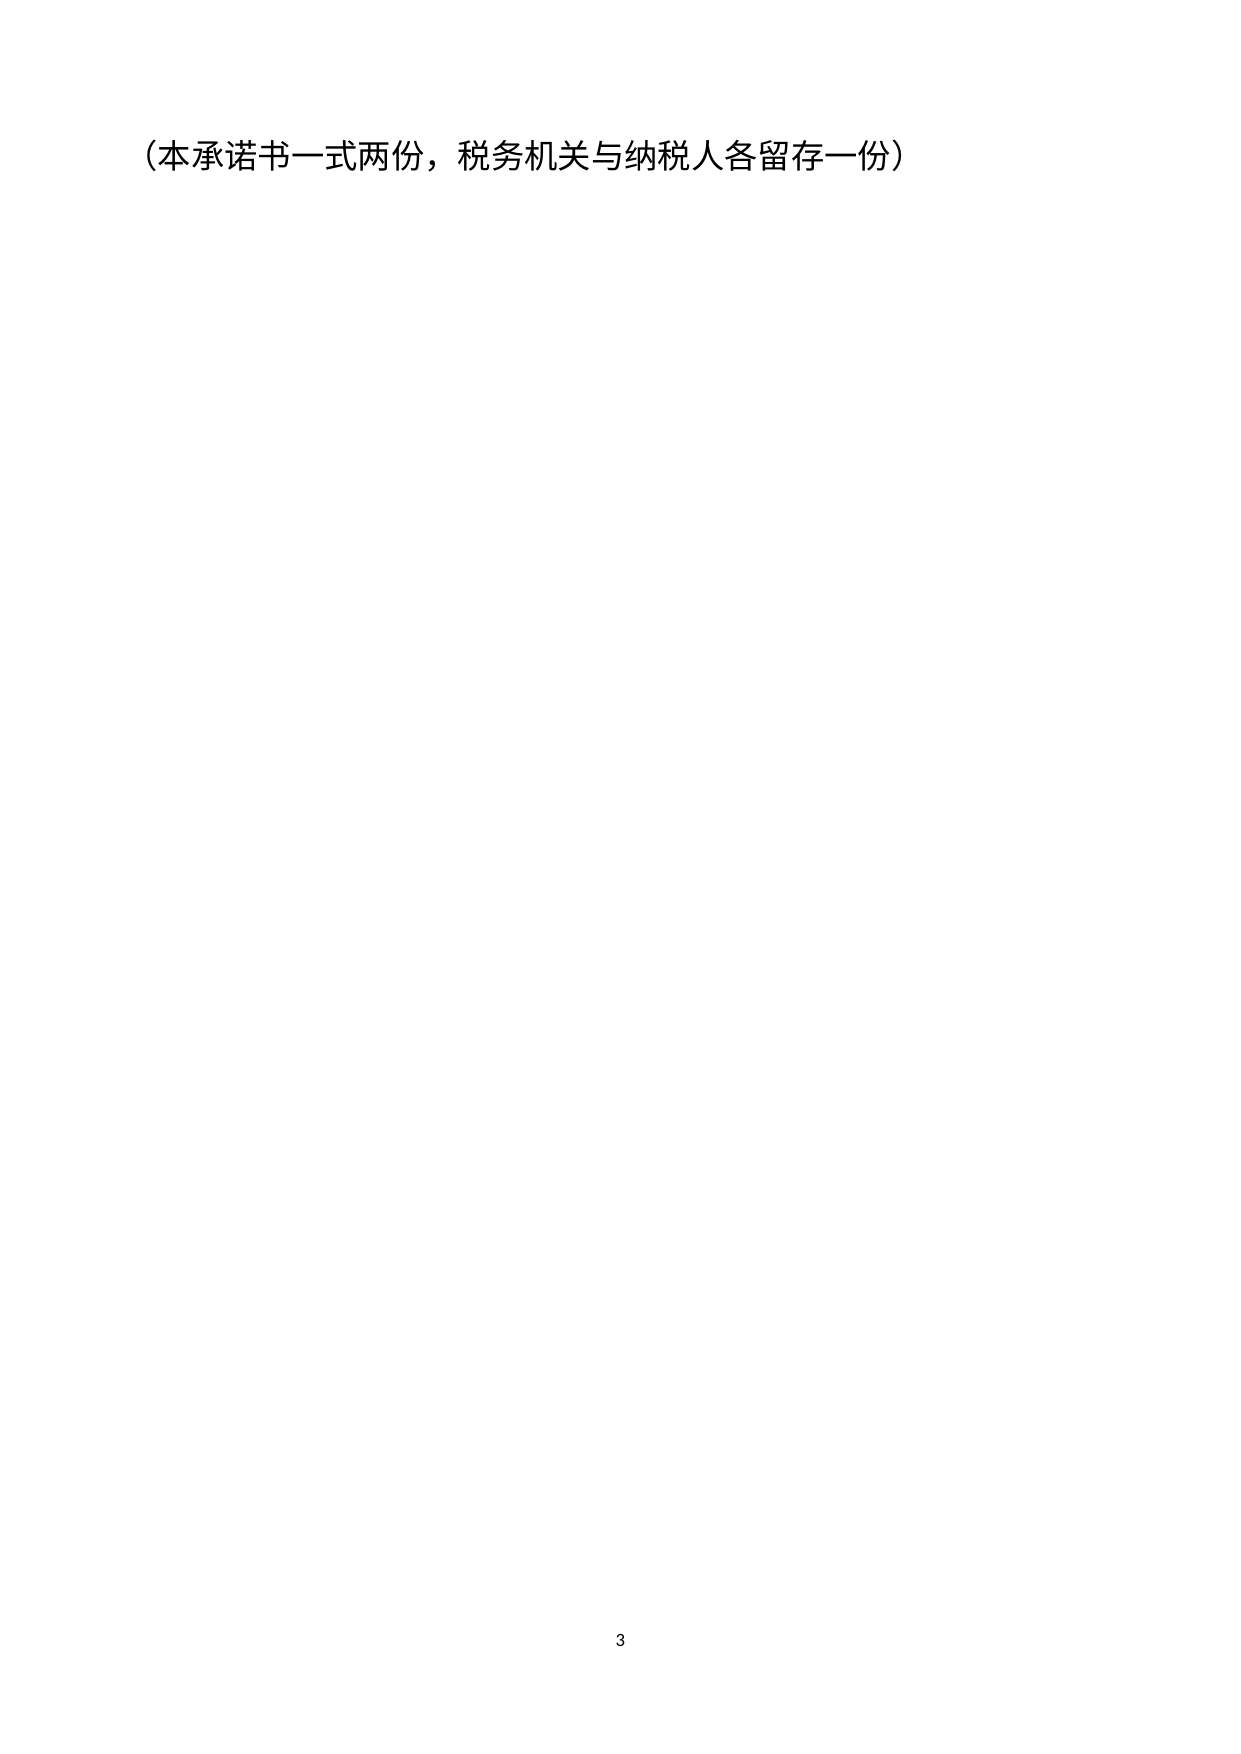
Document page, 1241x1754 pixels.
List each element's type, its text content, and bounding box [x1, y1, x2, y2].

text （本承诺书一式两份，税务机关与纳税人各留存一份） [124, 122, 1016, 187]
